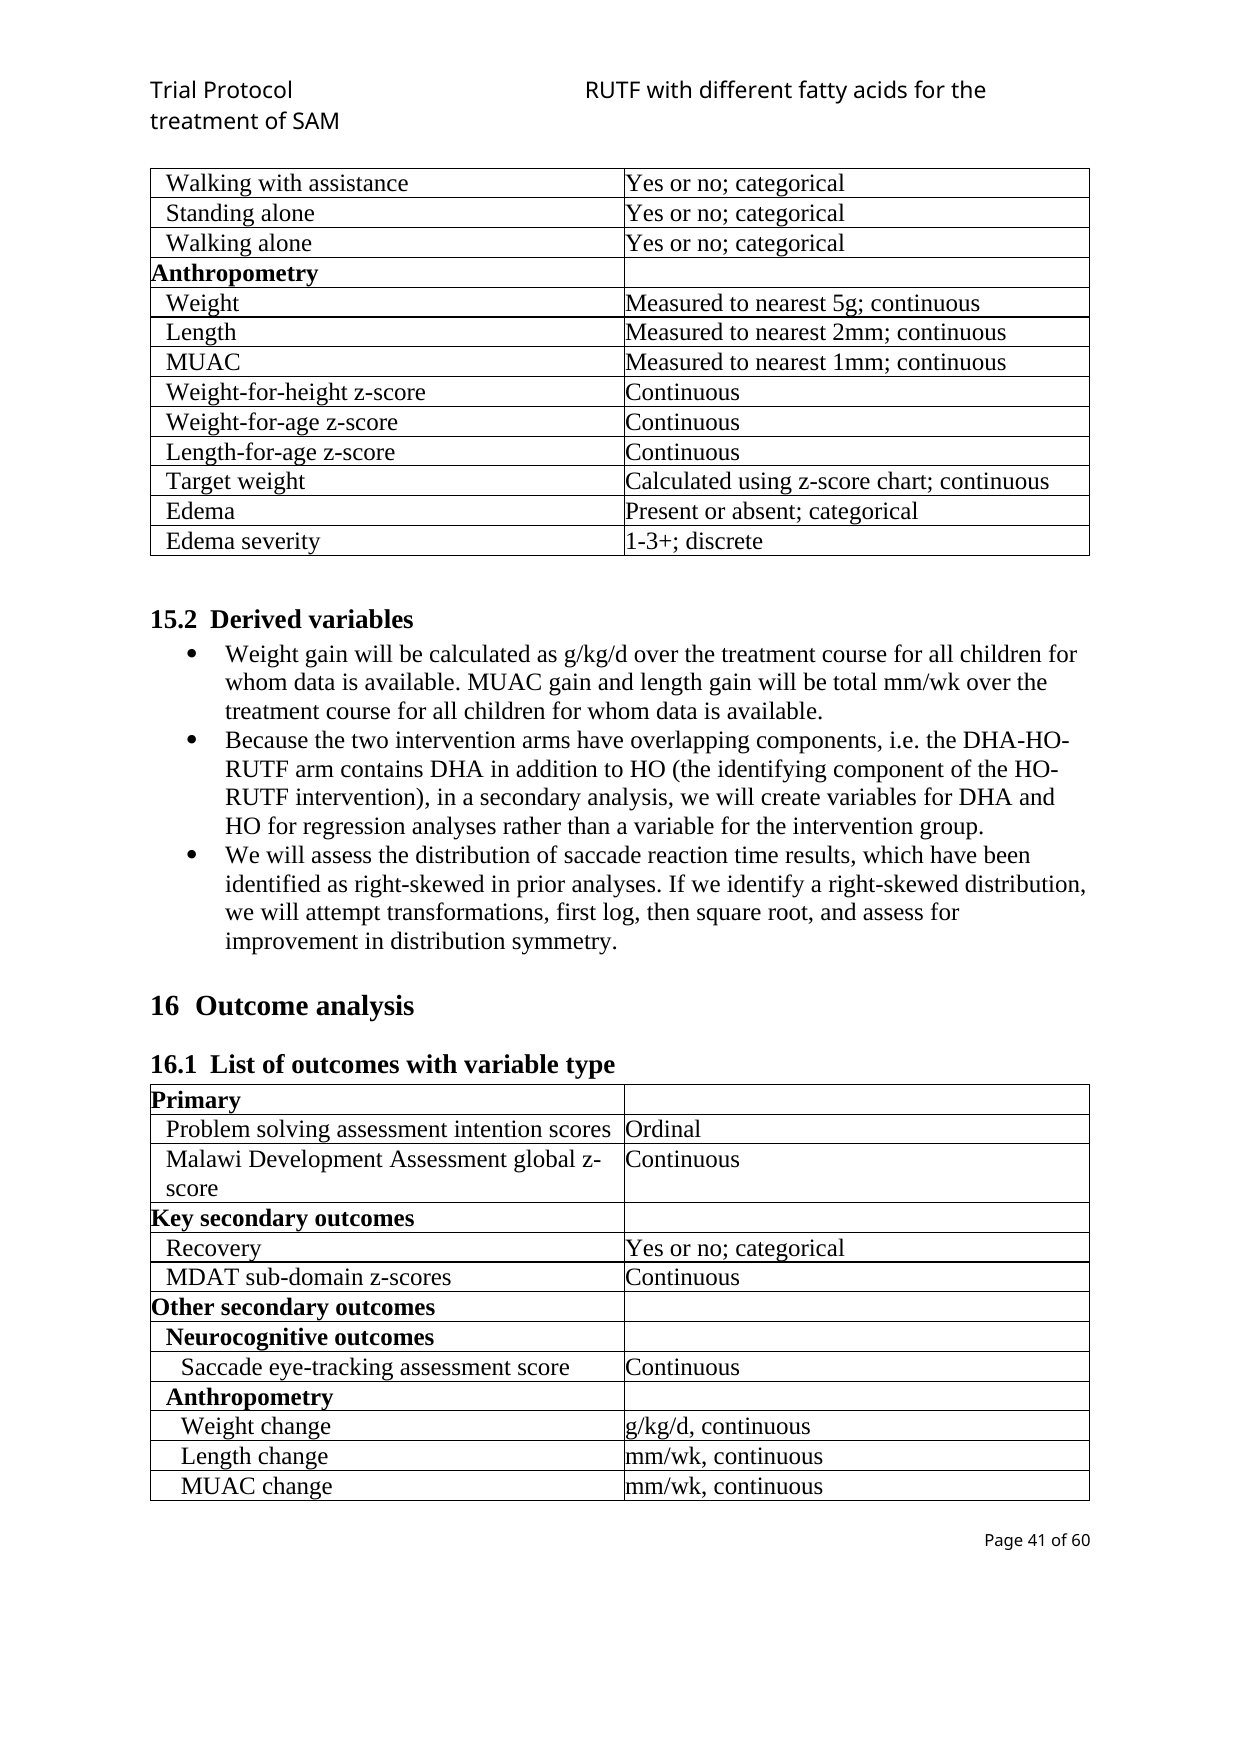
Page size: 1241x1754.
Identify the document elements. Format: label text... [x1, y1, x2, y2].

table_cell Measured to nearest 5g; continuous [625, 288, 1089, 316]
table_cell [625, 1322, 1089, 1351]
table_cell Neurocognitive outcomes [151, 1322, 624, 1351]
table_cell Edema severity [151, 526, 624, 555]
table_cell g/kg/d, continuous [625, 1411, 1089, 1440]
subtitle Outcome analysis [150, 988, 1090, 1022]
table_cell Present or absent; categorical [625, 496, 1089, 525]
table_cell [625, 258, 1089, 287]
table_cell Recovery [151, 1233, 624, 1261]
table_cell Weight [151, 288, 624, 316]
table_cell Walking alone [151, 228, 624, 257]
table_cell Weight change [151, 1411, 624, 1440]
table_cell Weight-for-age z-score [151, 407, 624, 436]
table_cell Continuous [625, 377, 1089, 406]
table_cell Measured to nearest 1mm; continuous [625, 347, 1089, 376]
table_cell Problem solving assessment intention scores [151, 1115, 624, 1143]
table_header [625, 1085, 1089, 1113]
table_cell mm/wk, continuous [625, 1441, 1089, 1470]
table_cell mm/wk, continuous [625, 1471, 1089, 1500]
table_cell Key secondary outcomes [151, 1203, 624, 1232]
list Weight gain will be calculated as g/kg/d over the treatment course for all children for whom data is available. MUAC gain and length gain will be total mm/wk over the treatment course for all children for whom data is available. [187, 639, 1090, 725]
list We will assess the distribution of saccade reaction time results, which have been identified as right-skewed in prior analyses. If we identify a right-skewed distribution, we will attempt transformations, first log, then square root, and assess for improvement in distribution symmetry. [187, 840, 1090, 955]
subtitle Derived variables [150, 603, 1090, 634]
table_cell Calculated using z-score chart; continuous [625, 466, 1089, 495]
table_cell Walking with assistance [151, 169, 624, 197]
table_cell Standing alone [151, 198, 624, 227]
table_cell Yes or no; categorical [625, 198, 1089, 227]
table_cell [625, 169, 1089, 197]
table_cell [625, 1382, 1089, 1410]
table_cell Anthropometry [151, 258, 624, 287]
subtitle List of outcomes with variable type [150, 1048, 1090, 1079]
table_cell Continuous [625, 1352, 1089, 1381]
table_cell Yes or no; categorical [625, 1233, 1089, 1261]
table_cell Target weight [151, 466, 624, 495]
table_cell Edema [151, 496, 624, 525]
table_cell [625, 1203, 1089, 1232]
table_cell Measured to nearest 2mm; continuous [625, 318, 1089, 346]
table_cell MDAT sub-domain z-scores [151, 1263, 624, 1291]
table_cell 1-3+; discrete [625, 526, 1089, 555]
table_cell Continuous [625, 1144, 1089, 1202]
table_cell [625, 1292, 1089, 1321]
table_cell Continuous [625, 1263, 1089, 1291]
table_cell Yes or no; categorical [625, 228, 1089, 257]
table_cell Anthropometry [151, 1382, 624, 1410]
table_cell Length-for-age z-score [151, 437, 624, 465]
table_header Primary [151, 1085, 624, 1113]
table_cell Saccade eye-tracking assessment score [151, 1352, 624, 1381]
table_cell Weight-for-height z-score [151, 377, 624, 406]
table_cell Other secondary outcomes [151, 1292, 624, 1321]
table_cell Length [151, 318, 624, 346]
table_cell Length change [151, 1441, 624, 1470]
table_cell Continuous [625, 407, 1089, 436]
table_cell MUAC change [151, 1471, 624, 1500]
table_cell Malawi Development Assessment global z-score [151, 1144, 624, 1202]
table_cell Continuous [625, 437, 1089, 465]
list Because the two intervention arms have overlapping components, i.e. the DHA-HO-RUTF arm contains DHA in addition to HO (the identifying component of the HO-RUTF intervention), in a secondary analysis, we will create variables for DHA and HO for regression analyses rather than a variable for the intervention group. [187, 725, 1090, 840]
table_cell MUAC [151, 347, 624, 376]
table_cell Ordinal [625, 1115, 1089, 1143]
